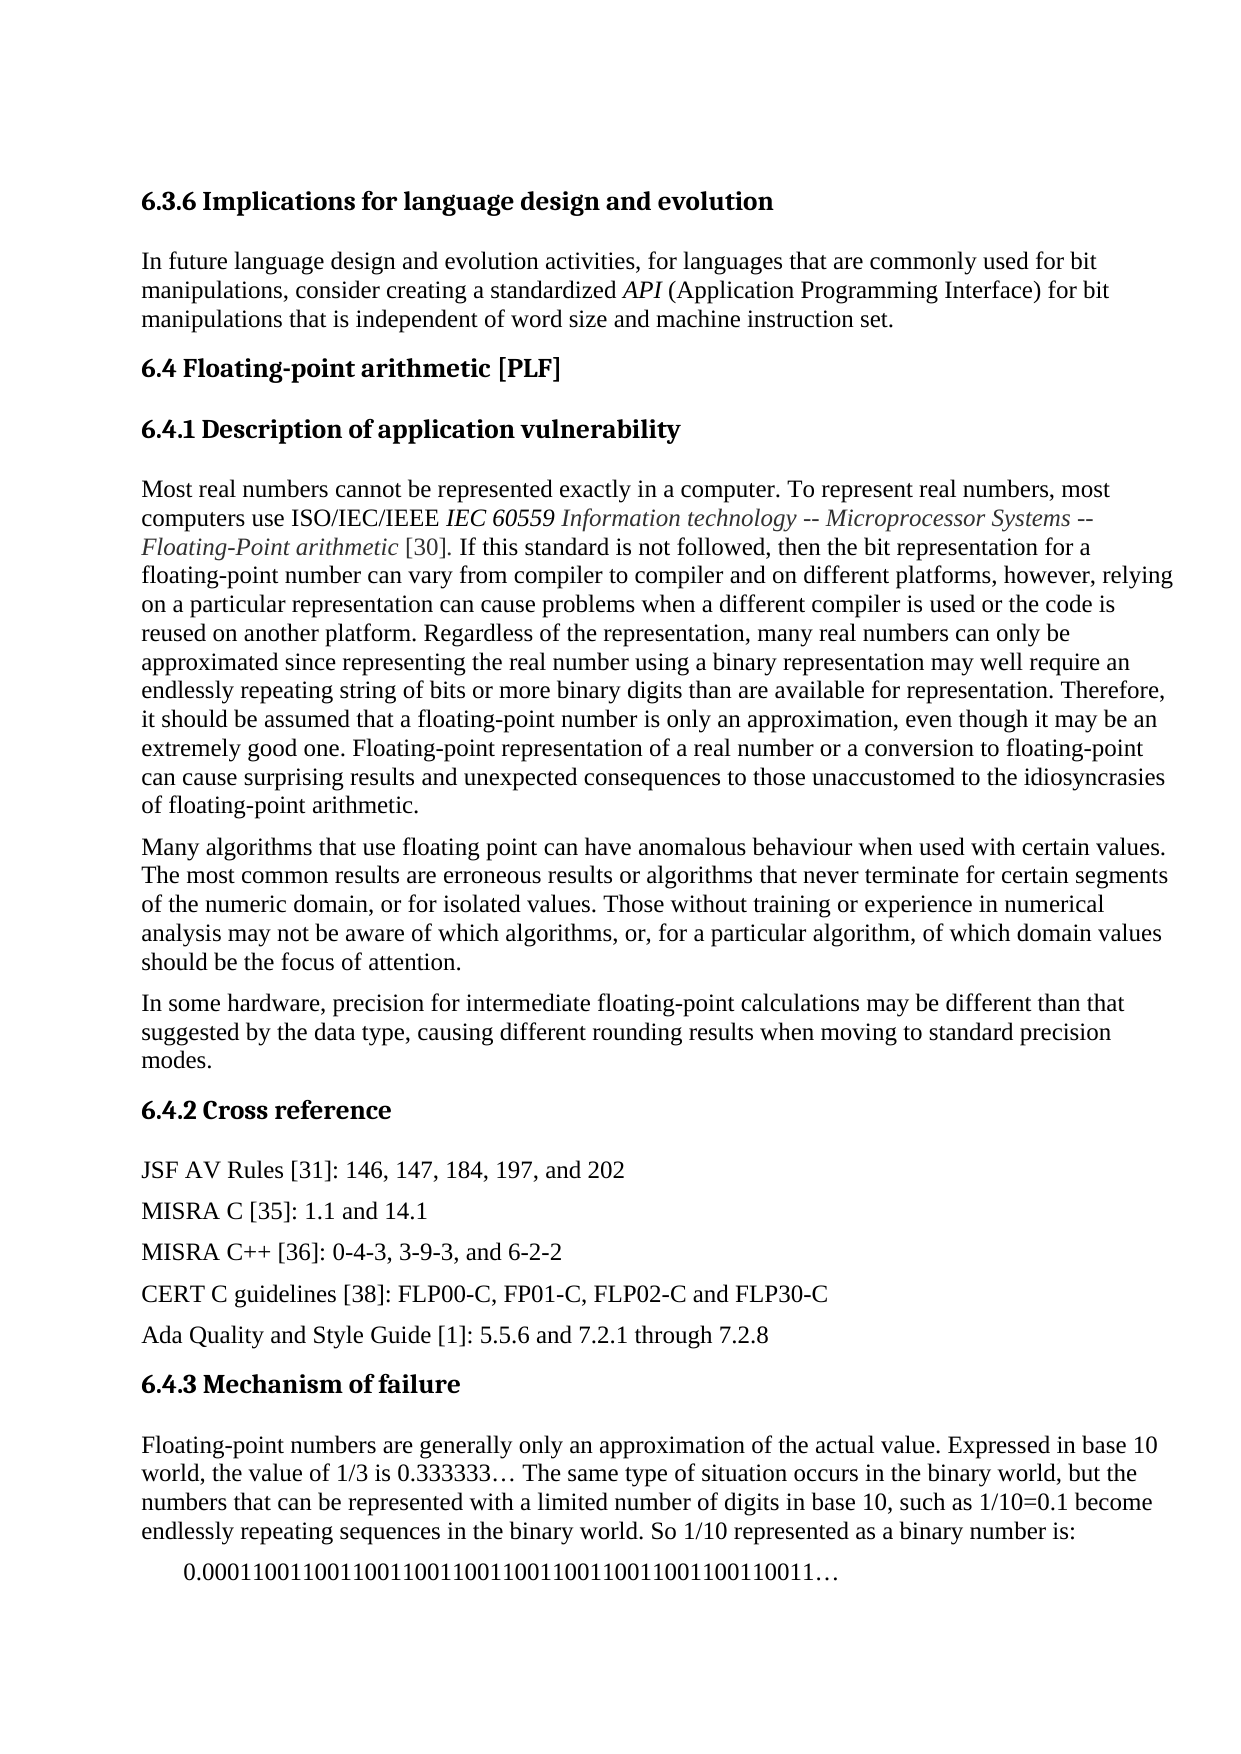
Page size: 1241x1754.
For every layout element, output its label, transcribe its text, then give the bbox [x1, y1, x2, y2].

text MISRA C++ [36]: 0-4-3, 3-9-3, and 6-2-2 [141, 1237, 1182, 1266]
subtitle 6.4.3 Mechanism of failure [141, 1369, 1182, 1401]
subtitle 6.4.2 Cross reference [141, 1095, 1182, 1126]
text CERT C guidelines [38]: FLP00-C, FP01-C, FLP02-C and FLP30-C [141, 1279, 1182, 1307]
subtitle 6.4 Floating-point arithmetic [PLF] [141, 353, 1182, 384]
text JSF AV Rules [31]: 146, 147, 184, 197, and 202 [141, 1155, 1182, 1184]
text In some hardware, precision for intermediate floating-point calculations may be different than that suggested by the data type, causing different rounding results when moving to standard precision modes. [141, 988, 1182, 1074]
text Many algorithms that use floating point can have anomalous behaviour when used with certain values. The most common results are erroneous results or algorithms that never terminate for certain segments of the numeric domain, or for isolated values. Those without training or experience in numerical analysis may not be aware of which algorithms, or, for a particular algorithm, of which domain values should be the focus of attention. [141, 832, 1182, 975]
subtitle 6.3.6 Implications for language design and evolution [141, 186, 1182, 217]
text 0.0001100110011001100110011001100110011001100110011… [183, 1557, 1182, 1586]
text Most real numbers cannot be represented exactly in a computer. To represent real numbers, most computers use ISO/IEC/IEEE IEC 60559 Information technology -- Microprocessor Systems -- Floating-Point arithmetic [30]. If this standard is not followed, then the bit representation for a floating-point number can vary from compiler to compiler and on different platforms, however, relying on a particular representation can cause problems when a different compiler is used or the code is reused on another platform. Regardless of the representation, many real numbers can only be approximated since representing the real number using a binary representation may well require an endlessly repeating string of bits or more binary digits than are available for representation. Therefore, it should be assumed that a floating-point number is only an approximation, even though it may be an extremely good one. Floating-point representation of a real number or a conversion to floating-point can cause surprising results and unexpected consequences to those unaccustomed to the idiosyncrasies of floating-point arithmetic. [141, 474, 1182, 819]
text Ada Quality and Style Guide [1]: 5.5.6 and 7.2.1 through 7.2.8 [141, 1320, 1182, 1349]
text Floating-point numbers are generally only an approximation of the actual value. Expressed in base 10 world, the value of 1/3 is 0.333333… The same type of situation occurs in the binary world, but the numbers that can be represented with a limited number of digits in base 10, such as 1/10=0.1 become endlessly repeating sequences in the binary world. So 1/10 represented as a binary number is: [141, 1430, 1182, 1545]
subtitle 6.4.1 Description of application vulnerability [141, 414, 1182, 445]
text MISRA C [35]: 1.1 and 14.1 [141, 1196, 1182, 1225]
text In future language design and evolution activities, for languages that are commonly used for bit manipulations, consider creating a standardized API (Application Programming Interface) for bit manipulations that is independent of word size and machine instruction set. [141, 246, 1182, 332]
